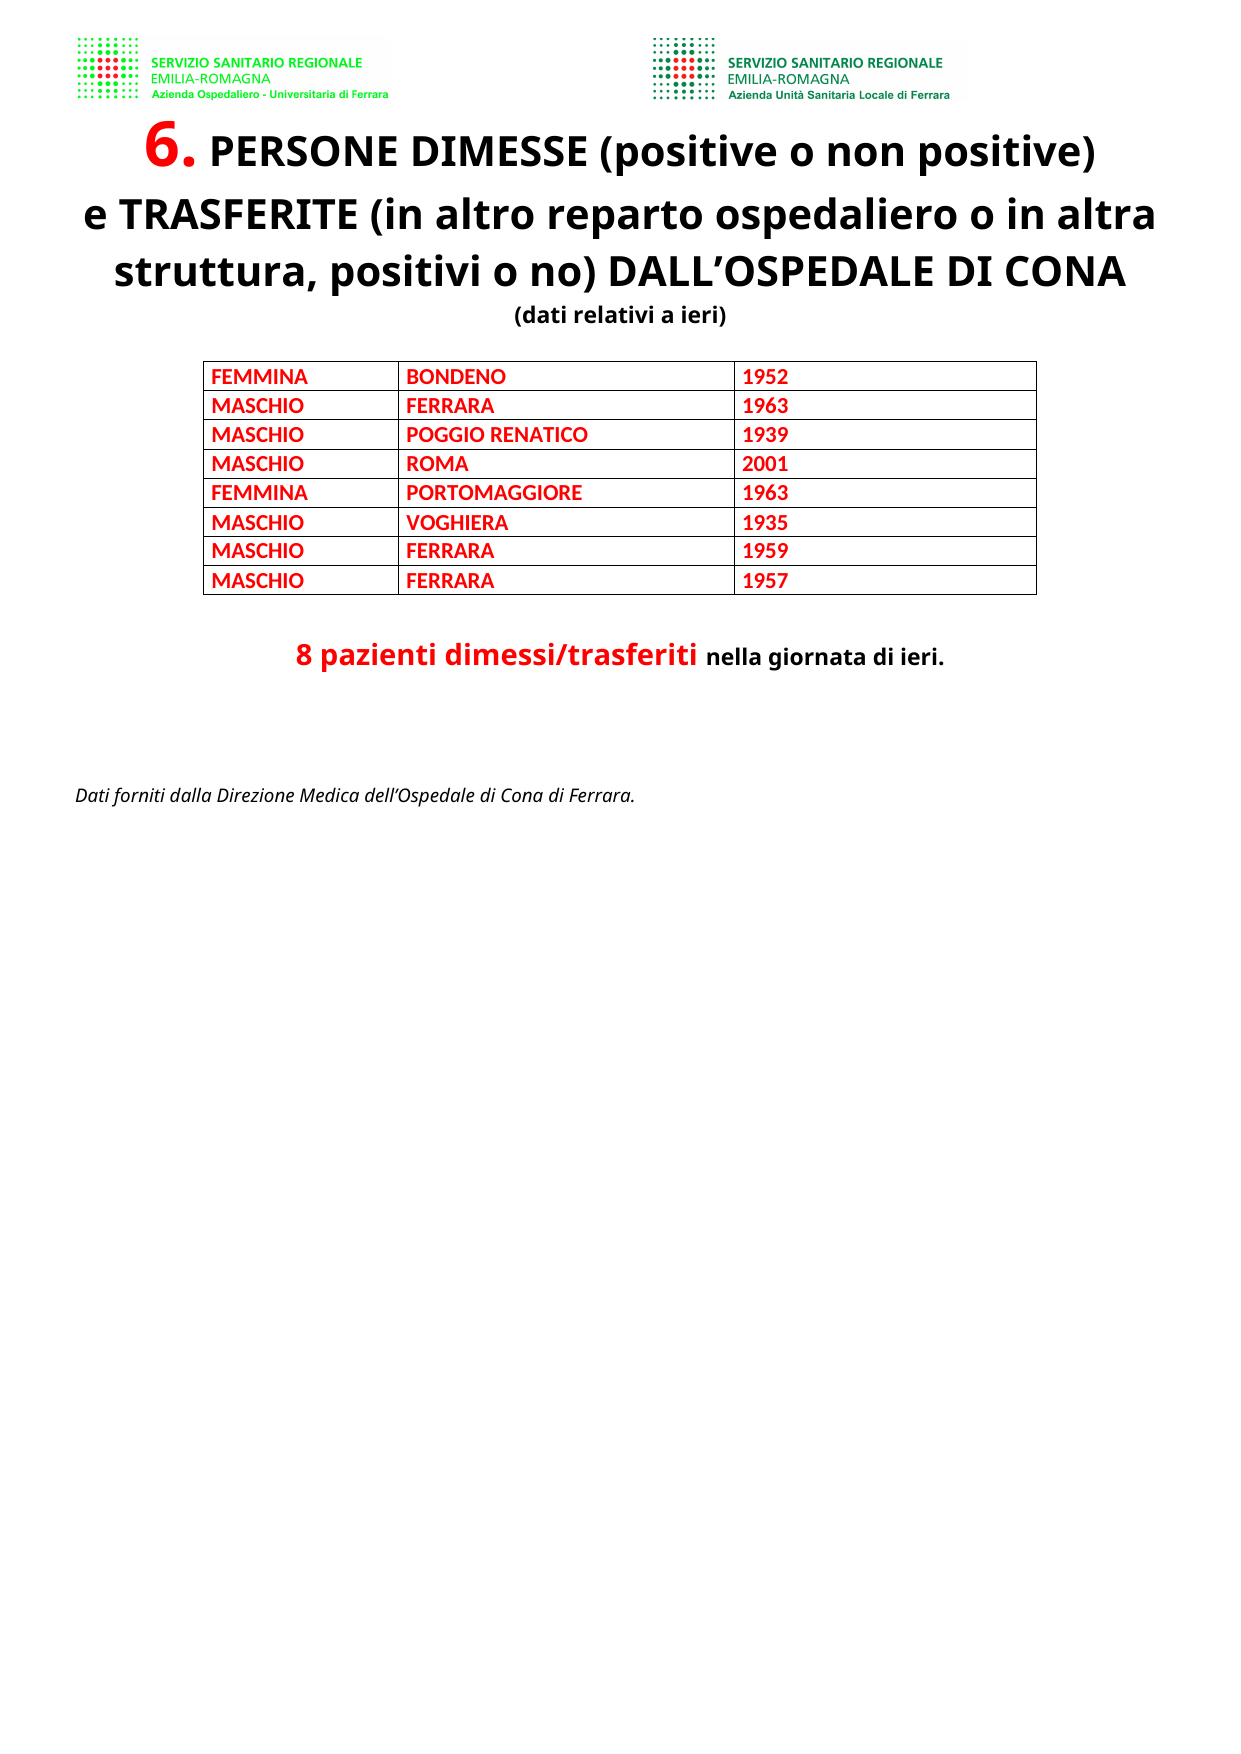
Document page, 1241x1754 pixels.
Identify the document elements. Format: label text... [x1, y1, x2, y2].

table_cell FEMMINA [204, 479, 398, 507]
text Dati forniti dalla Direzione Medica dell’Ospedale di Cona di Ferrara. [75, 782, 1165, 807]
table_cell VOGHIERA [399, 508, 734, 536]
table_cell FERRARA [399, 391, 734, 419]
text e TRASFERITE (in altro reparto ospedaliero o in altra struttura, positivi o no) DALL’OSPEDALE DI CONA [75, 185, 1165, 299]
text 6. PERSONE DIMESSE (positive o non positive) [75, 100, 1165, 185]
table_cell MASCHIO [204, 420, 398, 448]
table_cell MASCHIO [204, 450, 398, 477]
picture [75, 35, 391, 101]
table_cell ROMA [399, 450, 734, 477]
table_cell MASCHIO [204, 508, 398, 536]
table_cell MASCHIO [204, 537, 398, 565]
table_header 1952 [735, 362, 1036, 390]
table_cell POGGIO RENATICO [399, 420, 734, 448]
table_cell PORTOMAGGIORE [399, 479, 734, 507]
text (dati relativi a ieri) [75, 299, 1165, 330]
table_cell 1959 [735, 537, 1036, 565]
table_cell 1935 [735, 508, 1036, 536]
table_cell MASCHIO [204, 391, 398, 419]
table_header FEMMINA [204, 362, 398, 390]
table_cell MASCHIO [204, 566, 398, 594]
table_cell 1963 [735, 479, 1036, 507]
table_cell 2001 [735, 450, 1036, 477]
picture [653, 38, 969, 101]
table_cell FERRARA [399, 537, 734, 565]
text 8 pazienti dimessi/trasferiti nella giornata di ieri. [75, 634, 1165, 674]
table_cell 1939 [735, 420, 1036, 448]
table_header BONDENO [399, 362, 734, 390]
table_cell FERRARA [399, 566, 734, 594]
table_cell 1957 [735, 566, 1036, 594]
table_cell 1963 [735, 391, 1036, 419]
